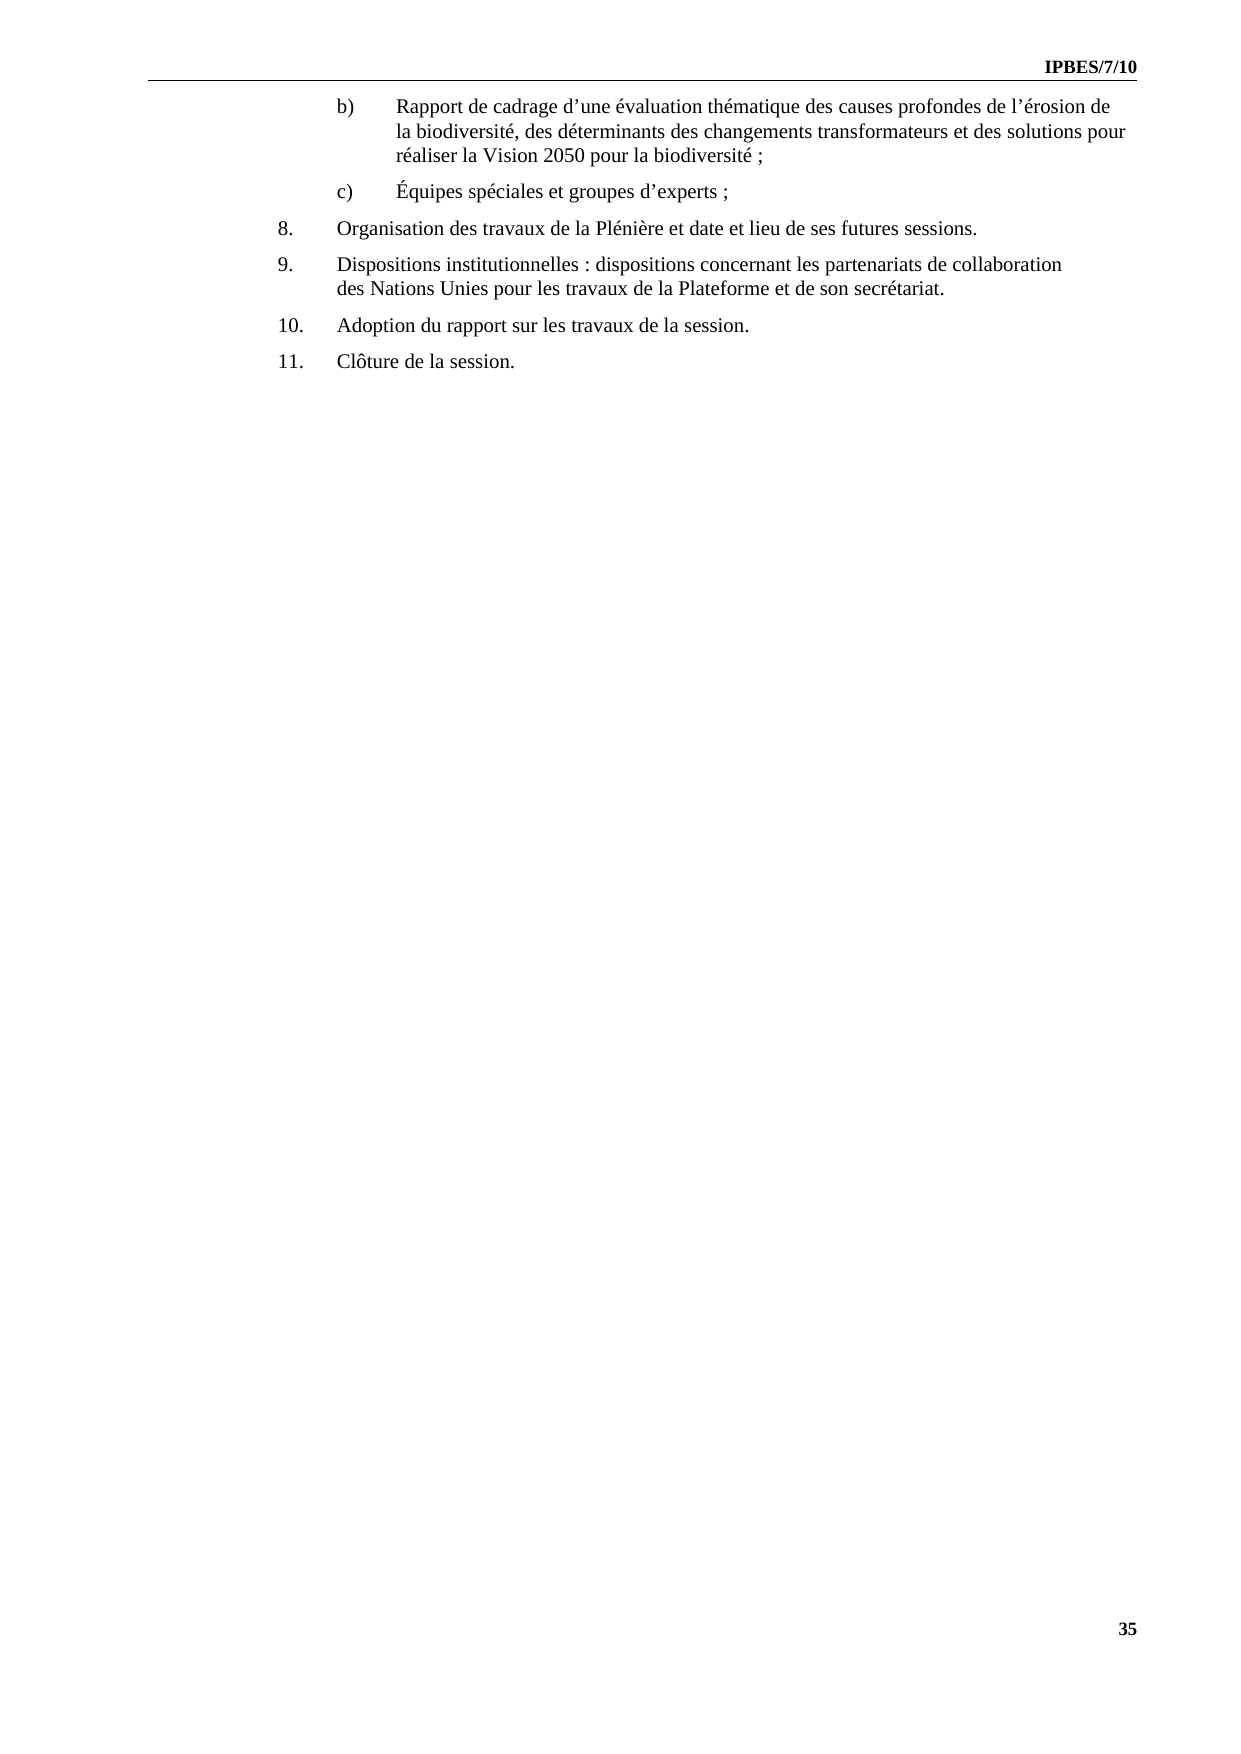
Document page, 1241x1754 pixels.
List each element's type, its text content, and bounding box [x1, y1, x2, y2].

text 11. Clôture de la session. [278, 349, 1137, 373]
text 9. Dispositions institutionnelles : dispositions concernant les partenariats de collaboration des Nations Unies pour les travaux de la Plateforme et de son secrétariat. [278, 252, 1137, 300]
text b) Rapport de cadrage d’une évaluation thématique des causes profondes de l’érosion de la biodiversité, des déterminants des changements transformateurs et des solutions pour réaliser la Vision 2050 pour la biodiversité ; [278, 94, 1137, 167]
text 10. Adoption du rapport sur les travaux de la session. [278, 313, 1137, 337]
text c) Équipes spéciales et groupes d’experts ; [278, 179, 1137, 203]
text 8. Organisation des travaux de la Plénière et date et lieu de ses futures sessions. [278, 216, 1137, 240]
